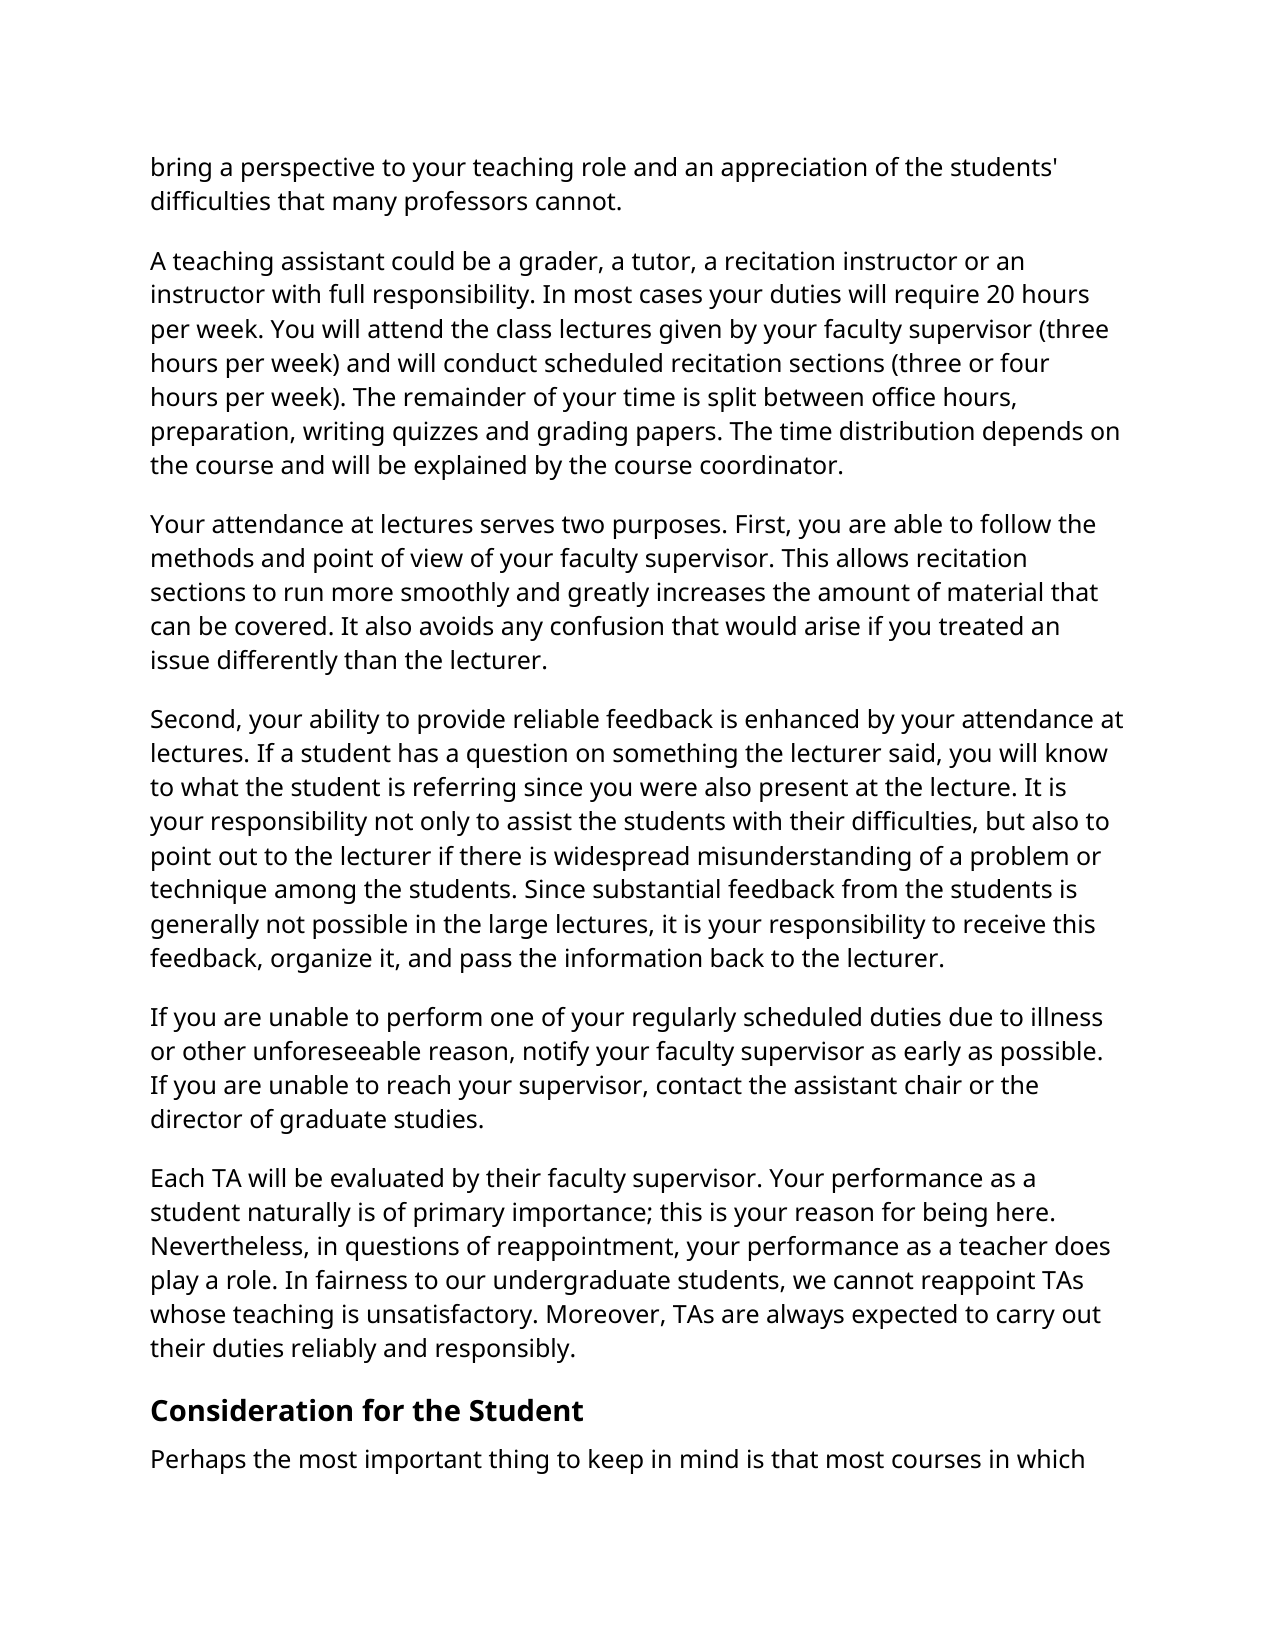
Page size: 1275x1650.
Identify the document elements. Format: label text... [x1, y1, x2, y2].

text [150, 150, 1125, 218]
subtitle Consideration for the Student [150, 1390, 1125, 1430]
text If you are unable to perform one of your regularly scheduled duties due to illness or other unforeseeable reason, notify your faculty supervisor as early as possible. If you are unable to reach your supervisor, contact the assistant chair or the director of graduate studies. [150, 999, 1125, 1136]
text Second, your ability to provide reliable feedback is enhanced by your attendance at lectures. If a student has a question on something the lecturer said, you will know to what the student is referring since you were also present at the lecture. It is your responsibility not only to assist the students with their difficulties, but also to point out to the lecturer if there is widespread misunderstanding of a problem or technique among the students. Since substantial feedback from the students is generally not possible in the large lectures, it is your responsibility to receive this feedback, organize it, and pass the information back to the lecturer. [150, 702, 1125, 974]
text Your attendance at lectures serves two purposes. First, you are able to follow the methods and point of view of your faculty supervisor. This allows recitation sections to run more smoothly and greatly increases the amount of material that can be covered. It also avoids any confusion that would arise if you treated an issue differently than the lecturer. [150, 507, 1125, 677]
text Each TA will be evaluated by their faculty supervisor. Your performance as a student naturally is of primary importance; this is your reason for being here. Nevertheless, in questions of reappointment, your performance as a teacher does play a role. In fairness to our undergraduate students, we cannot reappoint TAs whose teaching is unsatisfactory. Moreover, TAs are always expected to carry out their duties reliably and responsibly. [150, 1161, 1125, 1365]
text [150, 1442, 1125, 1476]
text A teaching assistant could be a grader, a tutor, a recitation instructor or an instructor with full responsibility. In most cases your duties will require 20 hours per week. You will attend the class lectures given by your faculty supervisor (three hours per week) and will conduct scheduled recitation sections (three or four hours per week). The remainder of your time is split between office hours, preparation, writing quizzes and grading papers. The time distribution depends on the course and will be explained by the course coordinator. [150, 243, 1125, 482]
